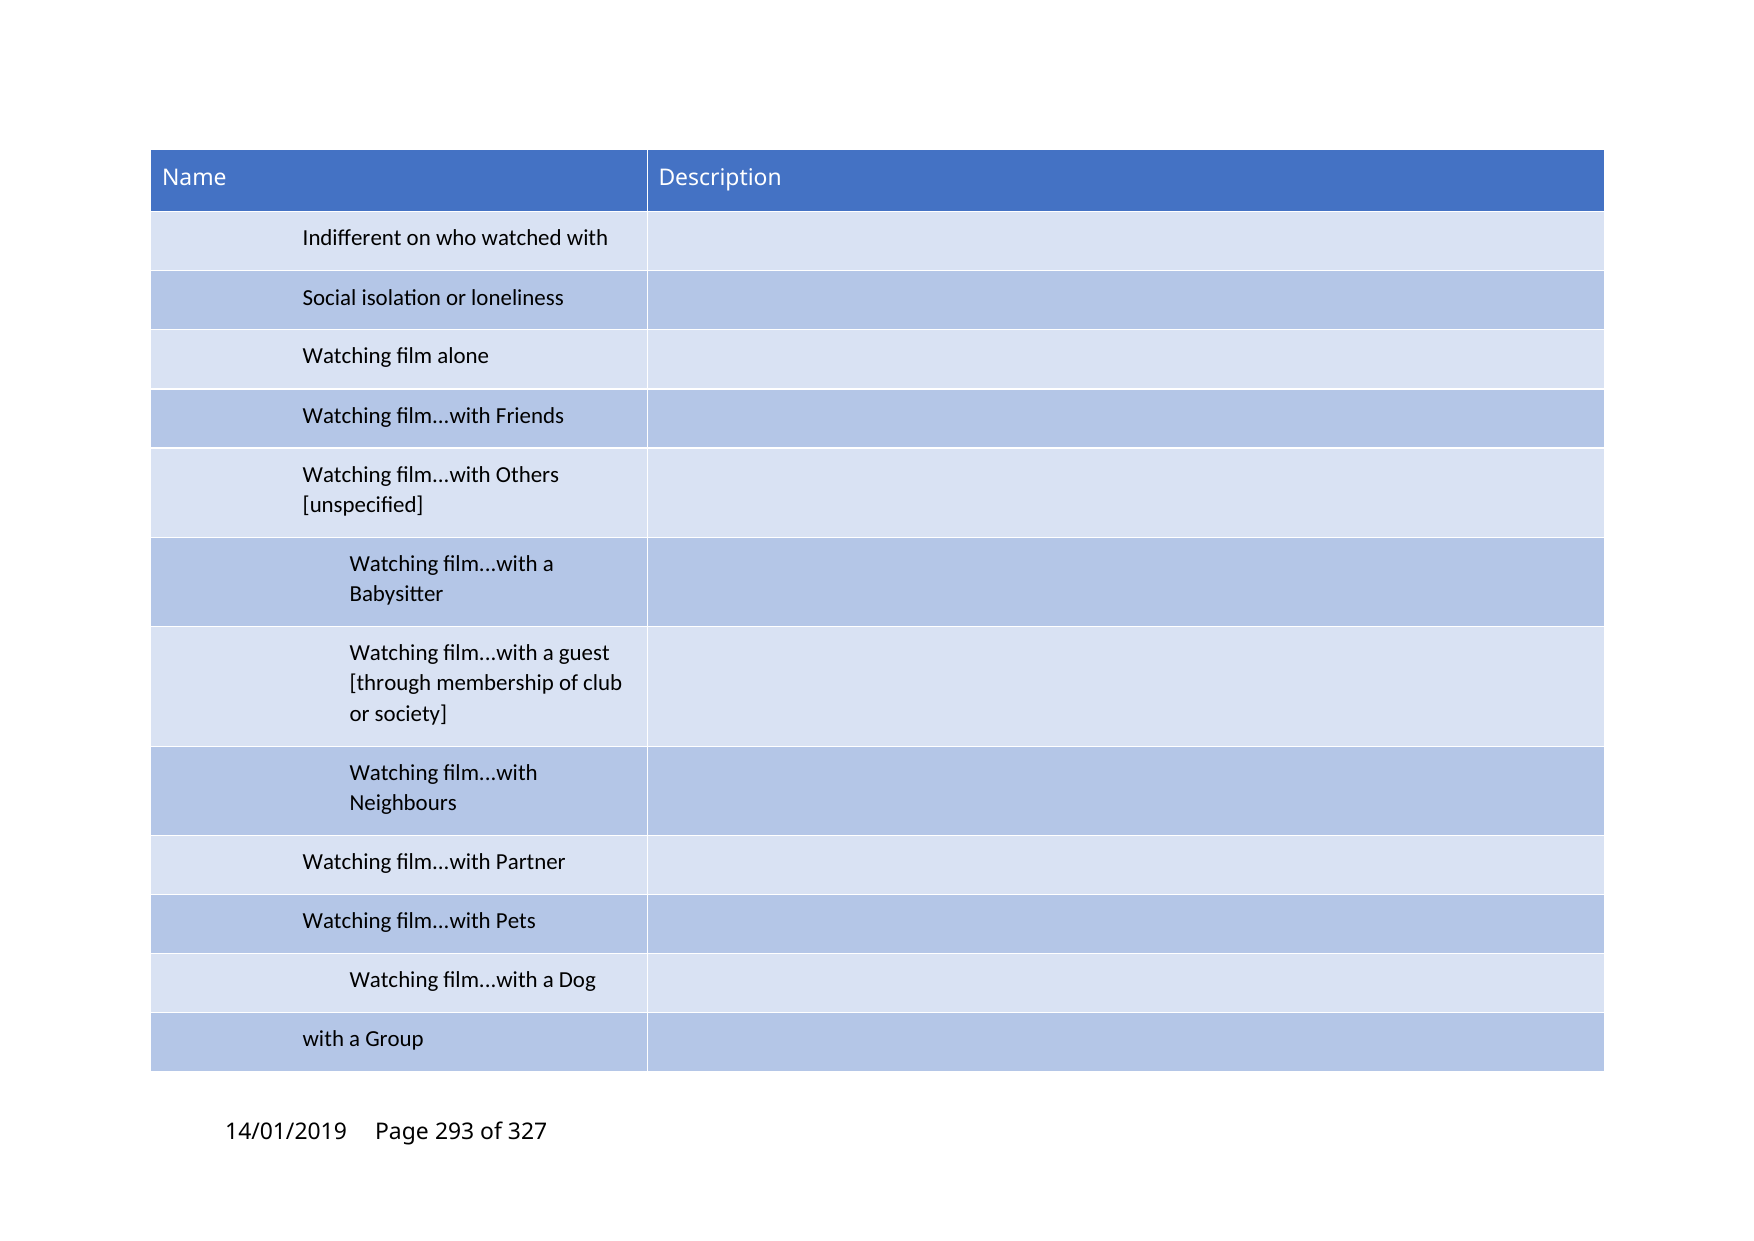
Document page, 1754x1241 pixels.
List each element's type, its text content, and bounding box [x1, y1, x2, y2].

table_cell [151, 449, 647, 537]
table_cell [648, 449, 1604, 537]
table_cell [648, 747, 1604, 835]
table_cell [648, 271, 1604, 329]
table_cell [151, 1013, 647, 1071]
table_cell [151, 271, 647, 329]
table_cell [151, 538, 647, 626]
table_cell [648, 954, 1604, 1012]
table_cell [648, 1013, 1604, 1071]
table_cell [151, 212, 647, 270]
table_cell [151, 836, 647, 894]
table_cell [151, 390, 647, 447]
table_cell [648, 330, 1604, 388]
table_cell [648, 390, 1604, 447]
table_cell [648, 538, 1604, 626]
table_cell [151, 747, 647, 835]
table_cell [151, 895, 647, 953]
table_header Description [648, 150, 1604, 211]
table_header Name [151, 150, 647, 211]
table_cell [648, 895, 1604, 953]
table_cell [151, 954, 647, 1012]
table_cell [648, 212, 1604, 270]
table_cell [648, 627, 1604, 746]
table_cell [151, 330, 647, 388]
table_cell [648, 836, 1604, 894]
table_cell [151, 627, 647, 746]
